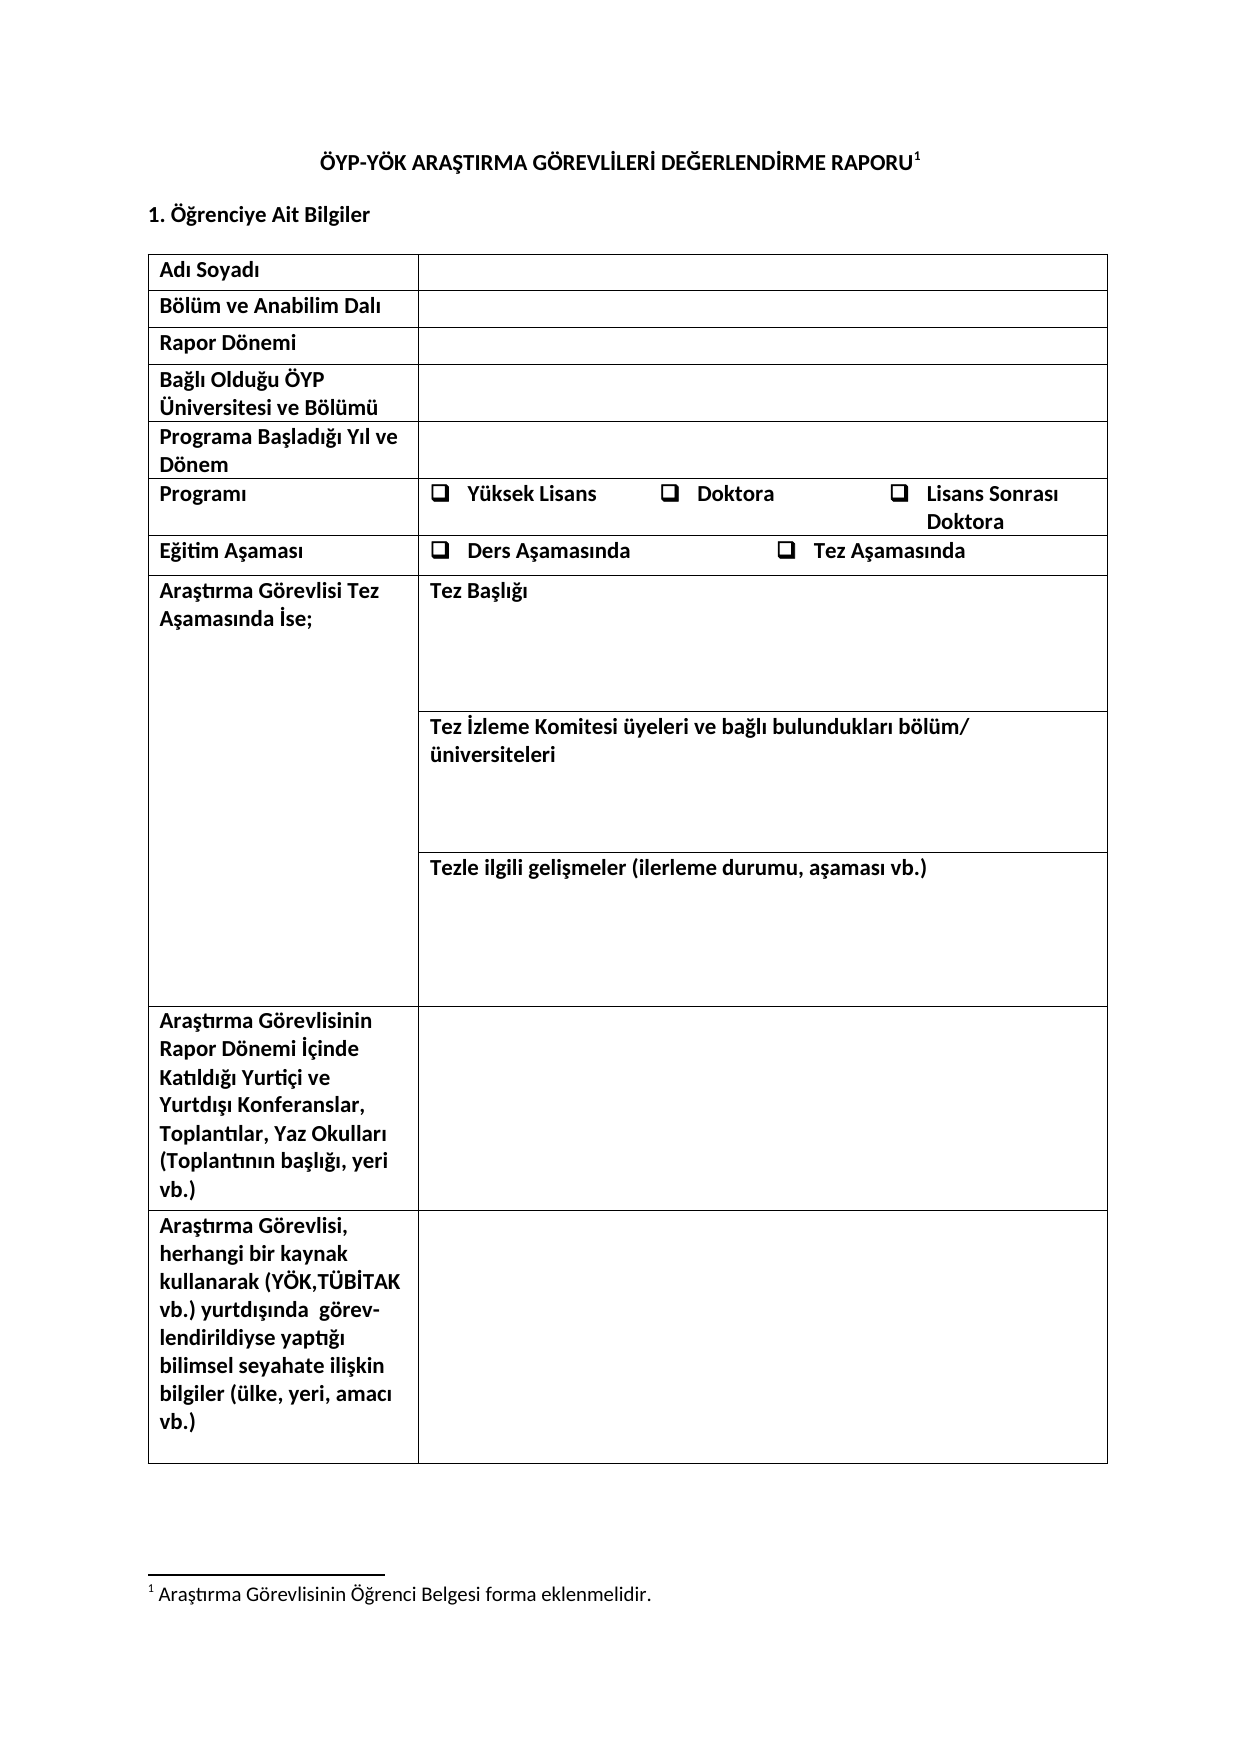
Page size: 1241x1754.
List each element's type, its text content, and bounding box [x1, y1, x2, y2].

table_cell Tez Başlığı [419, 576, 1107, 711]
table_cell Eğitim Aşaması [149, 536, 418, 575]
table_cell Ders Aşamasında [419, 536, 765, 575]
table_header [419, 255, 1107, 290]
table_cell [419, 1007, 1107, 1210]
table_cell Doktora [648, 479, 878, 535]
table_cell [419, 365, 1107, 421]
table_cell [419, 422, 1107, 478]
table_cell Araştırma Görevlisi, herhangi bir kaynak kullanarak (YÖK,TÜBİTAK vb.) yurtdışında görev- lendirildiyse yaptığı bilimsel seyahate ilişkin bilgiler (ülke, yeri, amacı vb.) [149, 1211, 418, 1463]
table_cell Araştırma Görevlisinin Rapor Dönemi İçinde Katıldığı Yurtiçi ve Yurtdışı Konferanslar, Toplantılar, Yaz Okulları (Toplantının başlığı, yeri vb.) [149, 1007, 418, 1210]
table_cell [419, 291, 1107, 327]
table_cell Programı [149, 479, 418, 535]
table_cell Bölüm ve Anabilim Dalı [149, 291, 418, 327]
table_cell Programa Başladığı Yıl ve Dönem [149, 422, 418, 478]
table_cell Tezle ilgili gelişmeler (ilerleme durumu, aşaması vb.) [419, 853, 1107, 1006]
table_cell Tez Aşamasında [765, 536, 1107, 575]
table_cell [419, 328, 1107, 364]
table_cell Araştırma Görevlisi Tez Aşamasında İse; [149, 576, 418, 1006]
text ÖYP-YÖK ARAŞTIRMA GÖREVLİLERİ DEĞERLENDİRME RAPORU [148, 148, 1093, 176]
table_cell Tez İzleme Komitesi üyeleri ve bağlı bulundukları bölüm/ üniversiteleri [419, 712, 1107, 852]
table_cell Bağlı Olduğu ÖYP Üniversitesi ve Bölümü [149, 365, 418, 421]
table_cell [419, 1211, 1107, 1463]
table_cell Lisans Sonrası Doktora [878, 479, 1107, 535]
table_cell Rapor Dönemi [149, 328, 418, 364]
table_header Adı Soyadı [149, 255, 418, 290]
table_cell Yüksek Lisans [419, 479, 648, 535]
text 1. Öğrenciye Ait Bilgiler [148, 201, 1093, 229]
